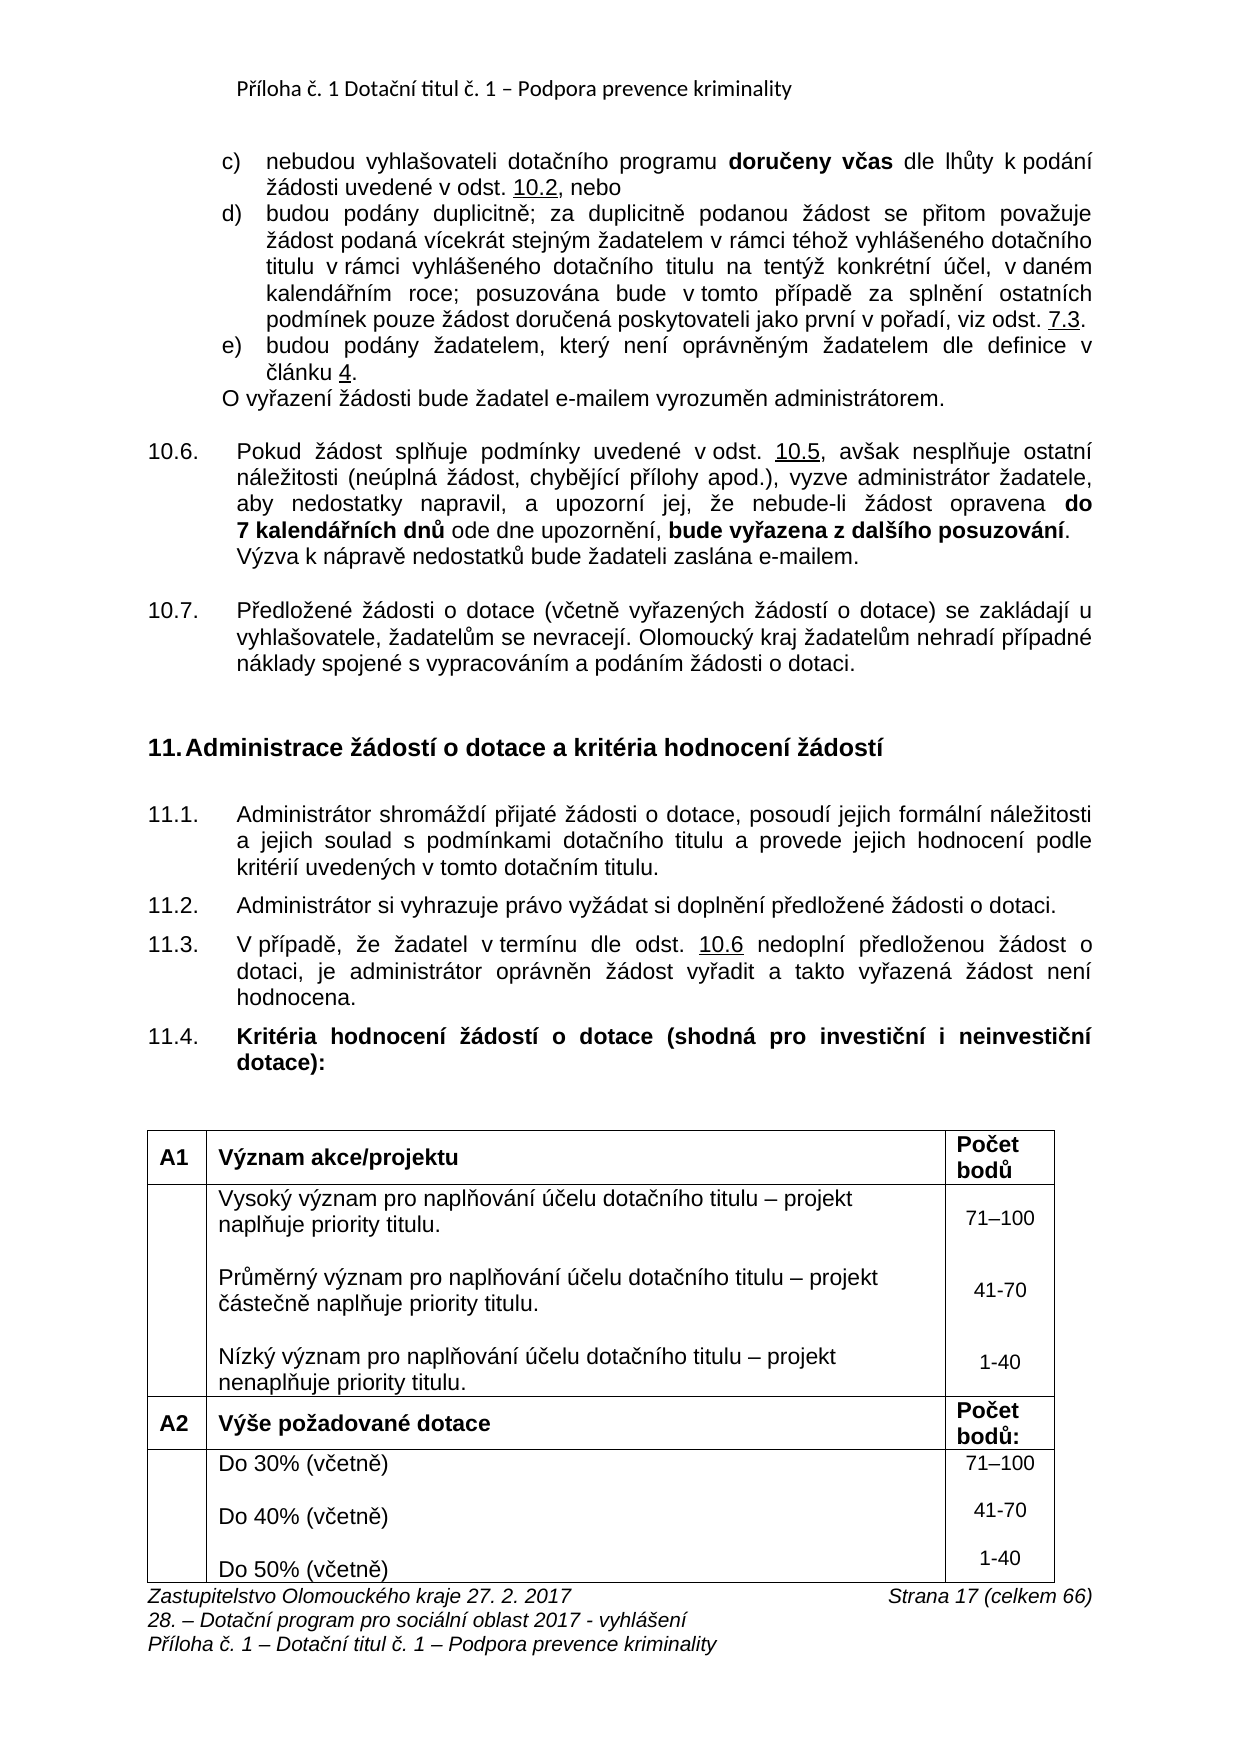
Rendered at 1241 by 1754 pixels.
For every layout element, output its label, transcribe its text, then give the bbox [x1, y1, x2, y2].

list Předložené žádosti o dotace (včetně vyřazených žádostí o dotace) se zakládají u vyhlašovatele, žadatelům se nevracejí. Olomoucký kraj žadatelům nehradí případné náklady spojené s vypracováním a podáním žádosti o dotaci. [148, 597, 1092, 676]
list Administrace žádostí o dotace a kritéria hodnocení žádostí [148, 733, 1092, 762]
list V případě, že žadatel v termínu dle odst. 10.6 nedoplní předloženou žádost o dotaci, je administrátor oprávněn žádost vyřadit a takto vyřazená žádost není hodnocena. [148, 931, 1092, 1010]
list Pokud žádost splňuje podmínky uvedené v odst. 10.5, avšak nesplňuje ostatní náležitosti (neúplná žádost, chybějící přílohy apod.), vyzve administrátor žadatele, aby nedostatky napravil, a upozorní jej, že nebude-li žádost opravena do 7 kalendářních dnů ode dne upozornění, bude vyřazena z dalšího posuzování. [148, 438, 1092, 543]
list budou podány žadatelem, který není oprávněným žadatelem dle definice v článku 4. [222, 332, 1092, 385]
table_cell Počet bodů: [946, 1397, 1054, 1449]
list Administrátor shromáždí přijaté žádosti o dotace, posoudí jejich formální náležitosti a jejich soulad s podmínkami dotačního titulu a provede jejich hodnocení podle kritérií uvedených v tomto dotačním titulu. [148, 801, 1092, 880]
table_header Význam akce/projektu [207, 1131, 945, 1184]
list Administrátor si vyhrazuje právo vyžádat si doplnění předložené žádosti o dotaci. [148, 892, 1092, 919]
table_cell Do 30% (včetně) Do 40% (včetně) Do 50% (včetně) [207, 1450, 945, 1582]
table_header Počet bodů [946, 1131, 1054, 1184]
table_cell Výše požadované dotace [207, 1397, 945, 1449]
table_cell 71–100 41-70 1-40 [946, 1185, 1054, 1396]
table_cell [148, 1185, 206, 1396]
list O vyřazení žádosti bude žadatel e-mailem vyrozuměn administrátorem. [44, 385, 1092, 411]
table_header A1 [148, 1131, 206, 1184]
table_cell A2 [148, 1397, 206, 1449]
table_cell Vysoký význam pro naplňování účelu dotačního titulu – projekt naplňuje priority titulu. Průměrný význam pro naplňování účelu dotačního titulu – projekt částečně naplňuje priority titulu. Nízký význam pro naplňování účelu dotačního titulu – projekt nenaplňuje priority titulu. [207, 1185, 945, 1396]
list budou podány duplicitně; za duplicitně podanou žádost se přitom považuje žádost podaná vícekrát stejným žadatelem v rámci téhož vyhlášeného dotačního titulu v rámci vyhlášeného dotačního titulu na tentýž konkrétní účel, v daném kalendářním roce; posuzována bude v tomto případě za splnění ostatních podmínek pouze žádost doručená poskytovateli jako první v pořadí, viz odst. 7.3. [222, 200, 1092, 332]
table_cell [148, 1450, 206, 1582]
table_cell 71–100 41-70 1-40 [946, 1450, 1054, 1582]
list Kritéria hodnocení žádostí o dotace (shodná pro investiční i neinvestiční dotace): [148, 1023, 1092, 1076]
list nebudou vyhlašovateli dotačního programu doručeny včas dle lhůty k podání žádosti uvedené v odst. 10.2, nebo [222, 148, 1092, 200]
text Výzva k nápravě nedostatků bude žadateli zaslána e-mailem. [236, 543, 1092, 569]
